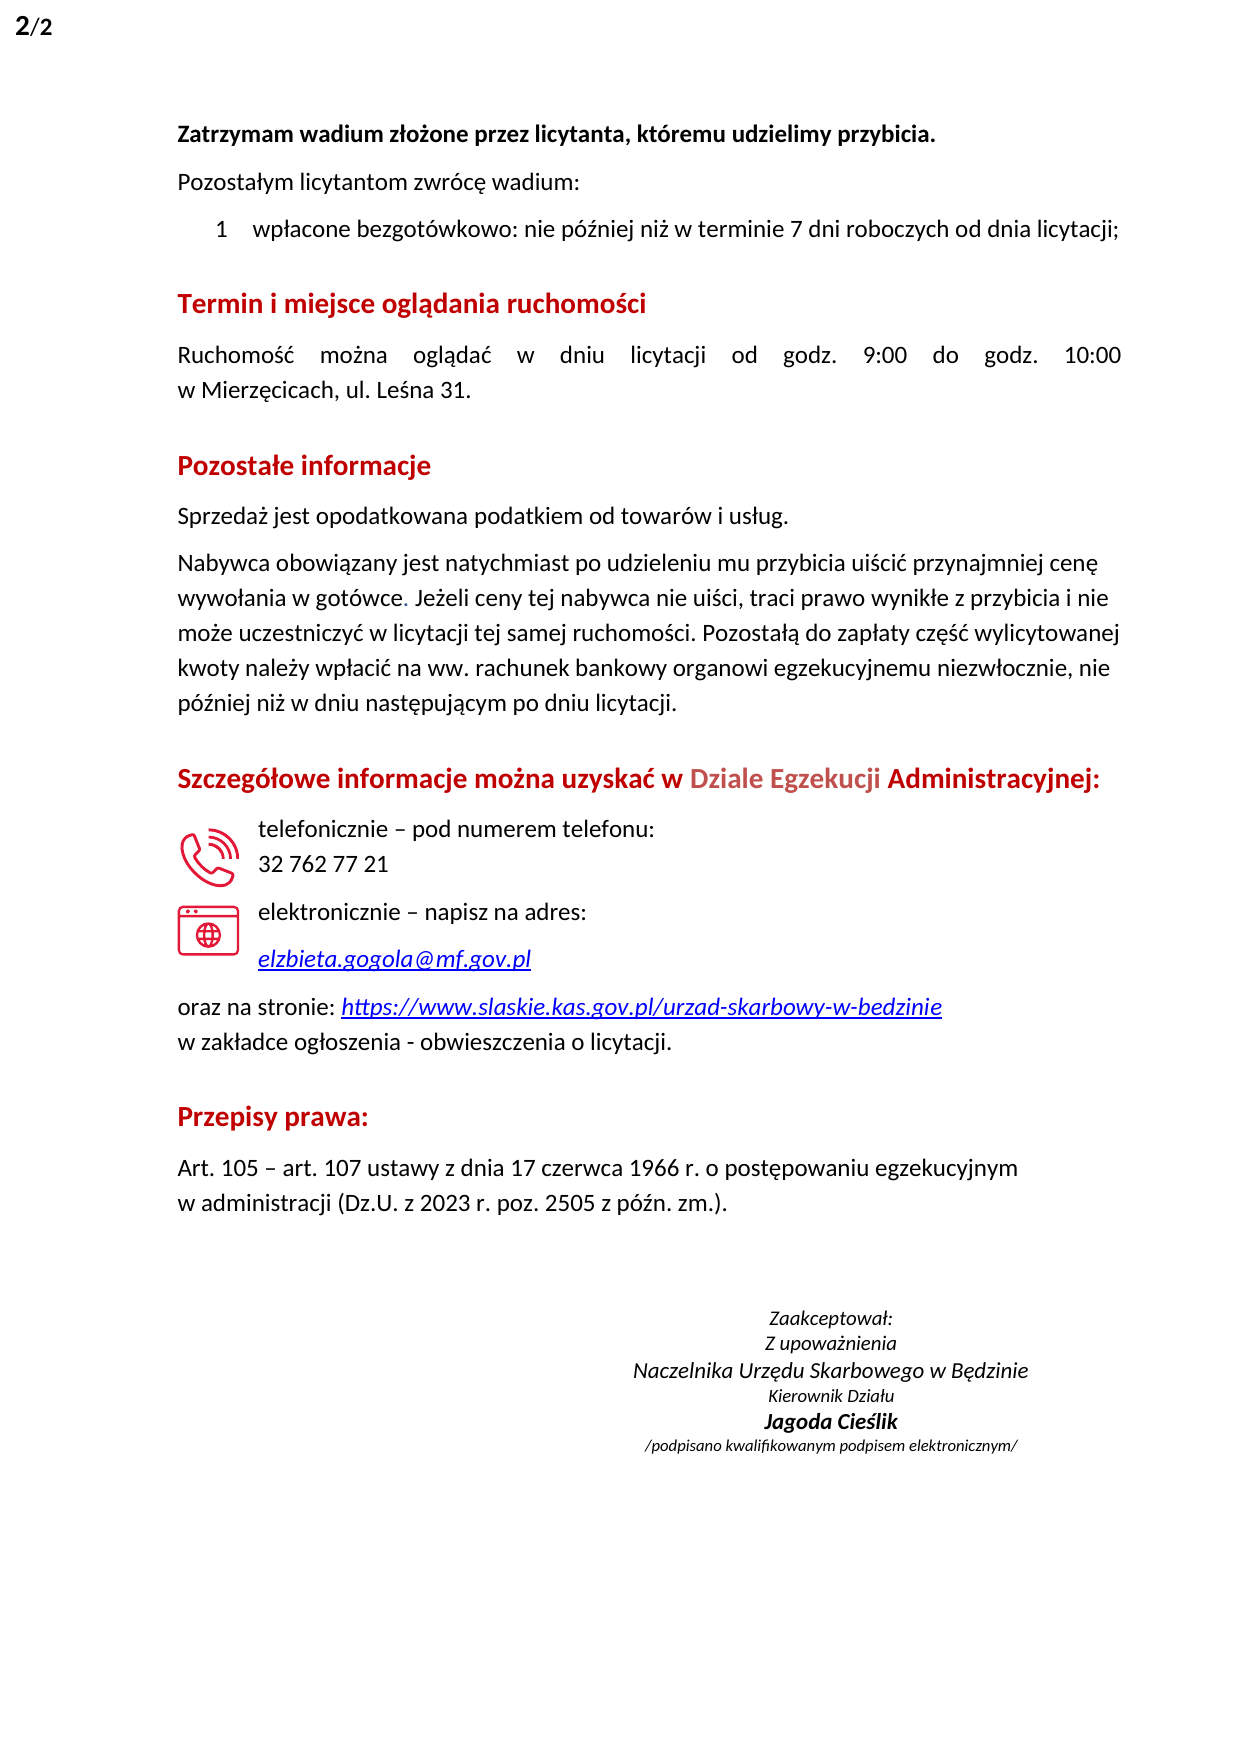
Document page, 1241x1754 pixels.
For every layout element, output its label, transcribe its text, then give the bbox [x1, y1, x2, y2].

text Sprzedaż jest opodatkowana podatkiem od towarów i usług. [177, 500, 1122, 531]
subtitle Termin i miejsce oglądania ruchomości [177, 286, 1122, 321]
subtitle Pozostałe informacje [177, 447, 1122, 482]
text oraz na stronie: https://www.slaskie.kas.gov.pl/urzad-skarbowy-w-bedzinie w zakładce ogłoszenia - obwieszczenia o licytacji. [177, 991, 1122, 1056]
text Pozostałym licytantom zwrócę wadium: [177, 166, 1122, 196]
text elzbieta.gogola@mf.gov.pl [177, 943, 1122, 974]
text Zatrzymam wadium złożone przez licytanta, któremu udzielimy przybicia. [177, 118, 1122, 149]
text Nabywca obowiązany jest natychmiast po udzieleniu mu przybicia uiścić przynajmniej cenę wywołania w gotówce. Jeżeli ceny tej nabywca nie uiści, traci prawo wynikłe z przybicia i nie może uczestniczyć w licytacji tej samej ruchomości. Pozostałą do zapłaty część wylicytowanej kwoty należy wpłacić na ww. rachunek bankowy organowi egzekucyjnemu niezwłocznie, nie później niż w dniu następującym po dniu licytacji. [177, 547, 1122, 718]
text Art. 105 – art. 107 ustawy z dnia 17 czerwca 1966 r. o postępowaniu egzekucyjnym w administracji (Dz.U. z 2023 r. poz. 2505 z późn. zm.). [177, 1152, 1122, 1217]
text elektronicznie – napisz na adres: [177, 896, 1122, 926]
text Ruchomość można oglądać w dniu licytacji od godz. 9:00 do godz. 10:00 w Mierzęcicach, ul. Leśna 31. [177, 339, 1122, 404]
text telefonicznie – pod numerem telefonu: 32 762 77 21 [177, 813, 1122, 879]
subtitle Szczegółowe informacje można uzyskać w Dziale Egzekucji Administracyjnej: [177, 760, 1122, 796]
subtitle Przepisy prawa: [177, 1098, 1122, 1134]
list wpłacone bezgotówkowo: nie później niż w terminie 7 dni roboczych od dnia licytacji; [215, 213, 1122, 244]
